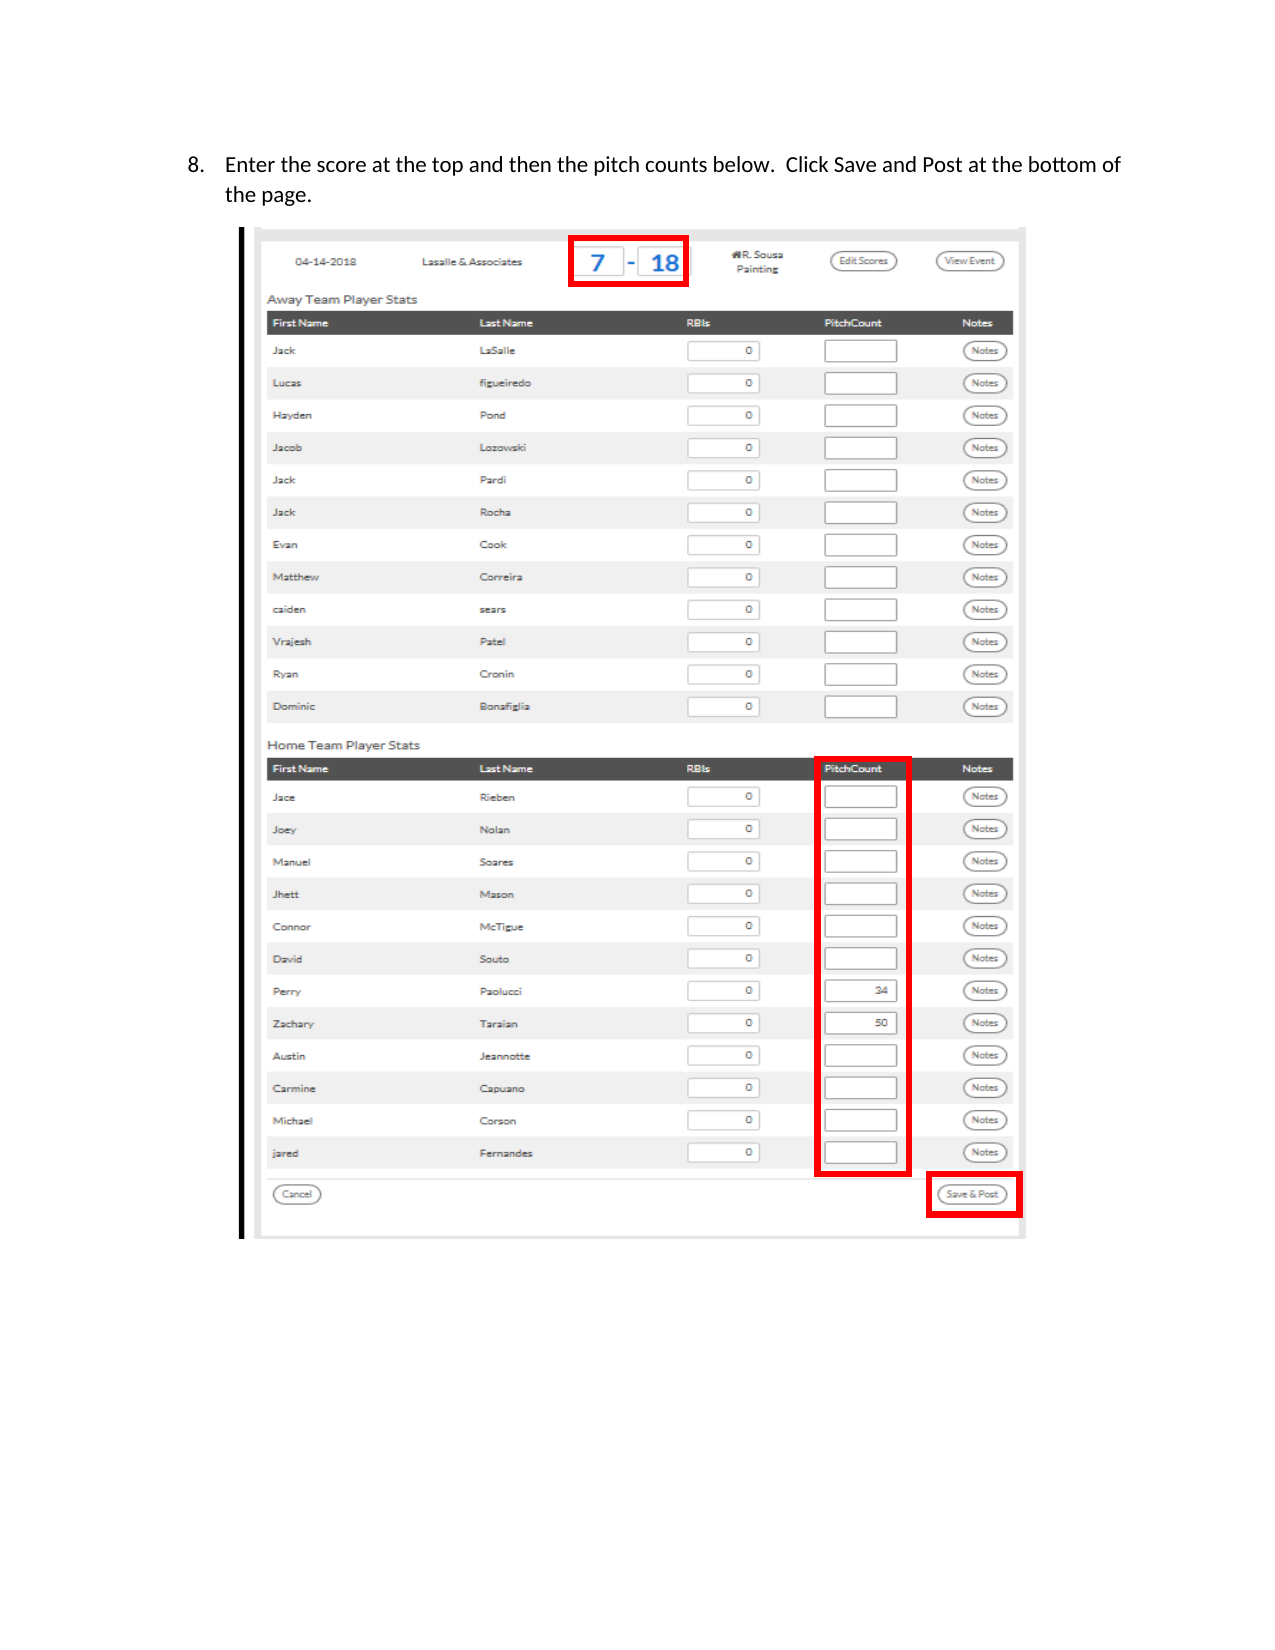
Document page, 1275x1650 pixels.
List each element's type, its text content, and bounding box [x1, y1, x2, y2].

picture [238, 227, 1037, 1239]
list Enter the score at the top and then the pitch counts below. Click Save and Post at the bottom of the page. [187, 150, 1125, 208]
